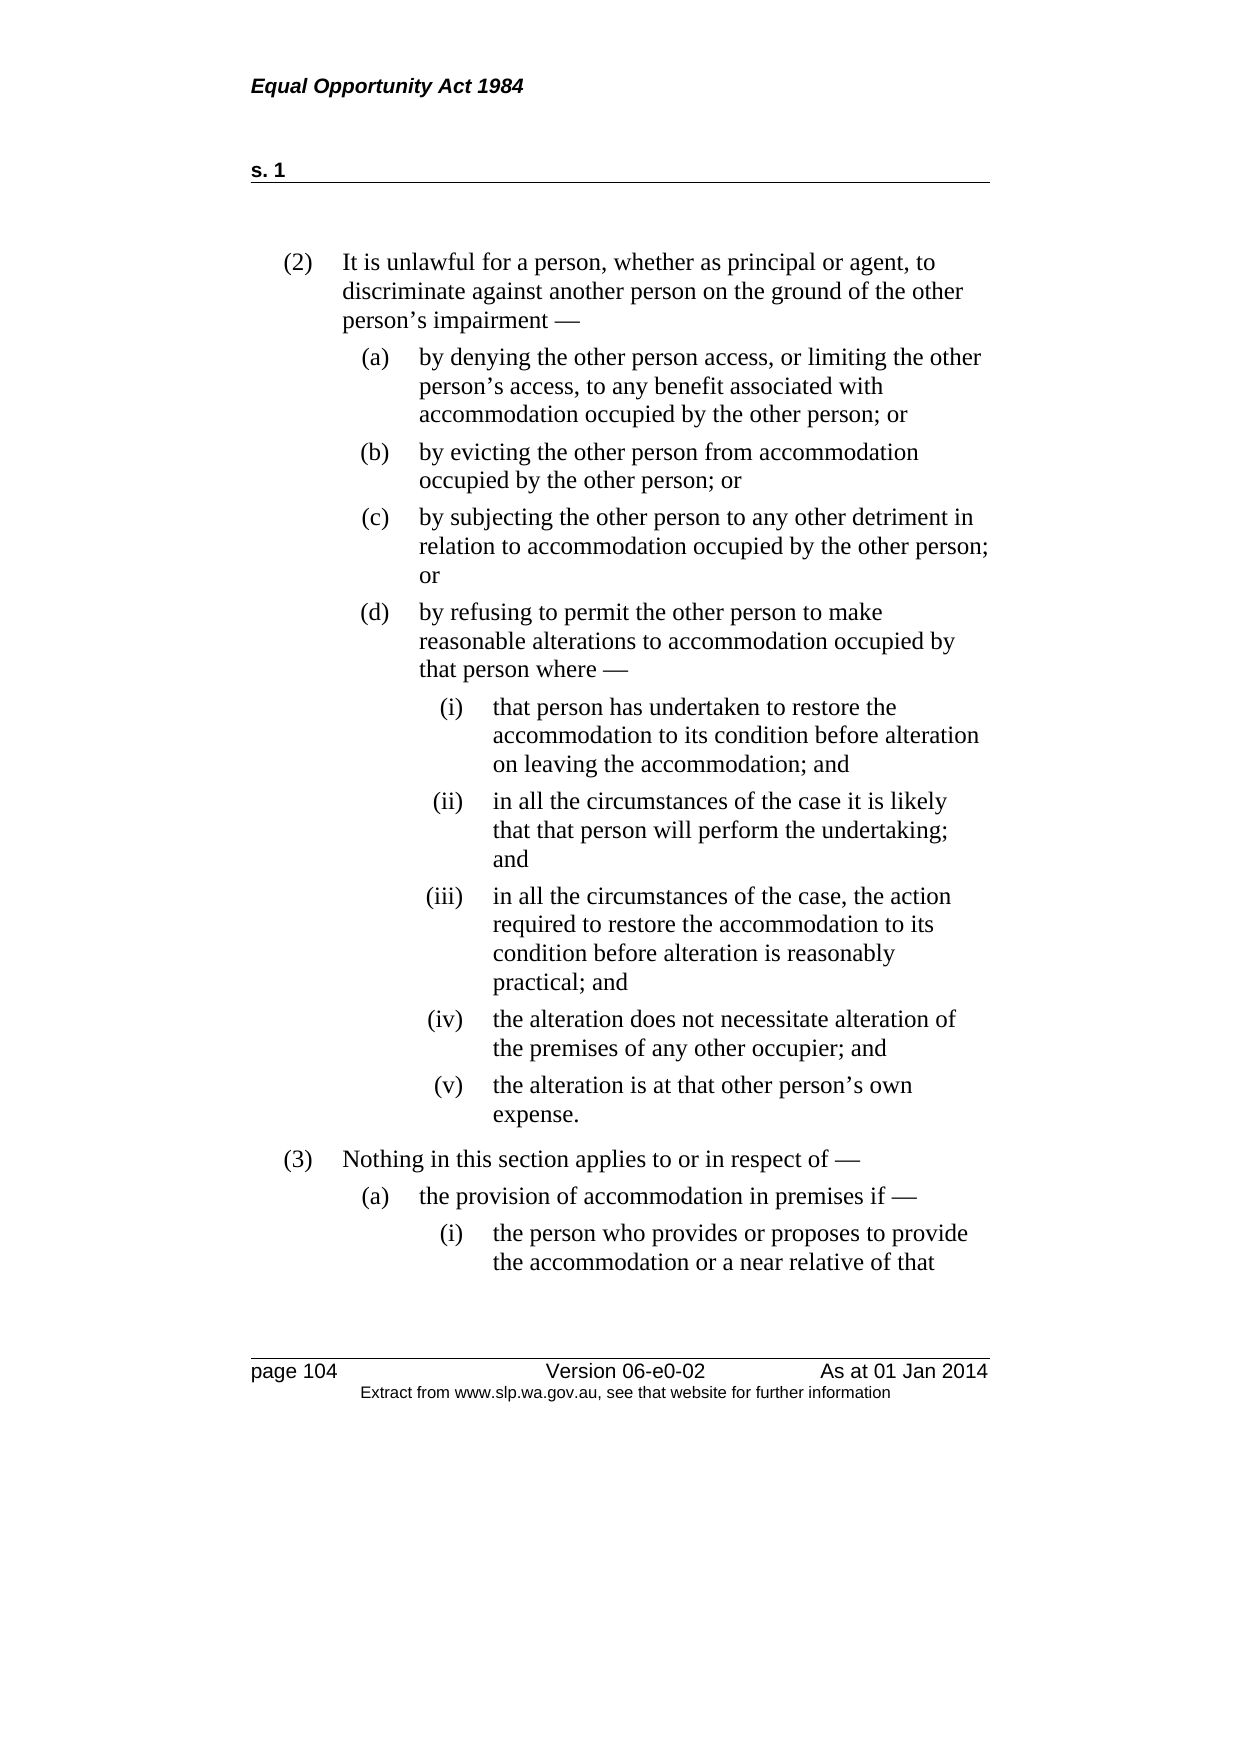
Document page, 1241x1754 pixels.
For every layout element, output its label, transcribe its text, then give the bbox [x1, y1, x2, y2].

text (v) the alteration is at that other person’s own expense. [251, 1070, 990, 1127]
text (ii) in all the circumstances of the case it is likely that that person will perform the undertaking; and [251, 786, 990, 872]
text (a) by denying the other person access, or limiting the other person’s access, to any benefit associated with accommodation occupied by the other person; or [251, 342, 990, 428]
text (iv) the alteration does not necessitate alteration of the premises of any other occupier; and [251, 1004, 990, 1062]
text (iii) in all the circumstances of the case, the action required to restore the accommodation to its condition before alteration is reasonably practical; and [251, 881, 990, 996]
text (c) by subjecting the other person to any other detriment in relation to accommodation occupied by the other person; or [251, 502, 990, 589]
text (3) Nothing in this section applies to or in respect of — [251, 1144, 990, 1173]
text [251, 1218, 990, 1276]
text (2) It is unlawful for a person, whether as principal or agent, to discriminate against another person on the ground of the other person’s impairment — [251, 247, 990, 334]
text (i) that person has undertaken to restore the accommodation to its condition before alteration on leaving the accommodation; and [251, 692, 990, 778]
text (b) by evicting the other person from accommodation occupied by the other person; or [251, 437, 990, 494]
text (a) the provision of accommodation in premises if — [251, 1181, 990, 1210]
text (d) by refusing to permit the other person to make reasonable alterations to accommodation occupied by that person where — [251, 597, 990, 683]
